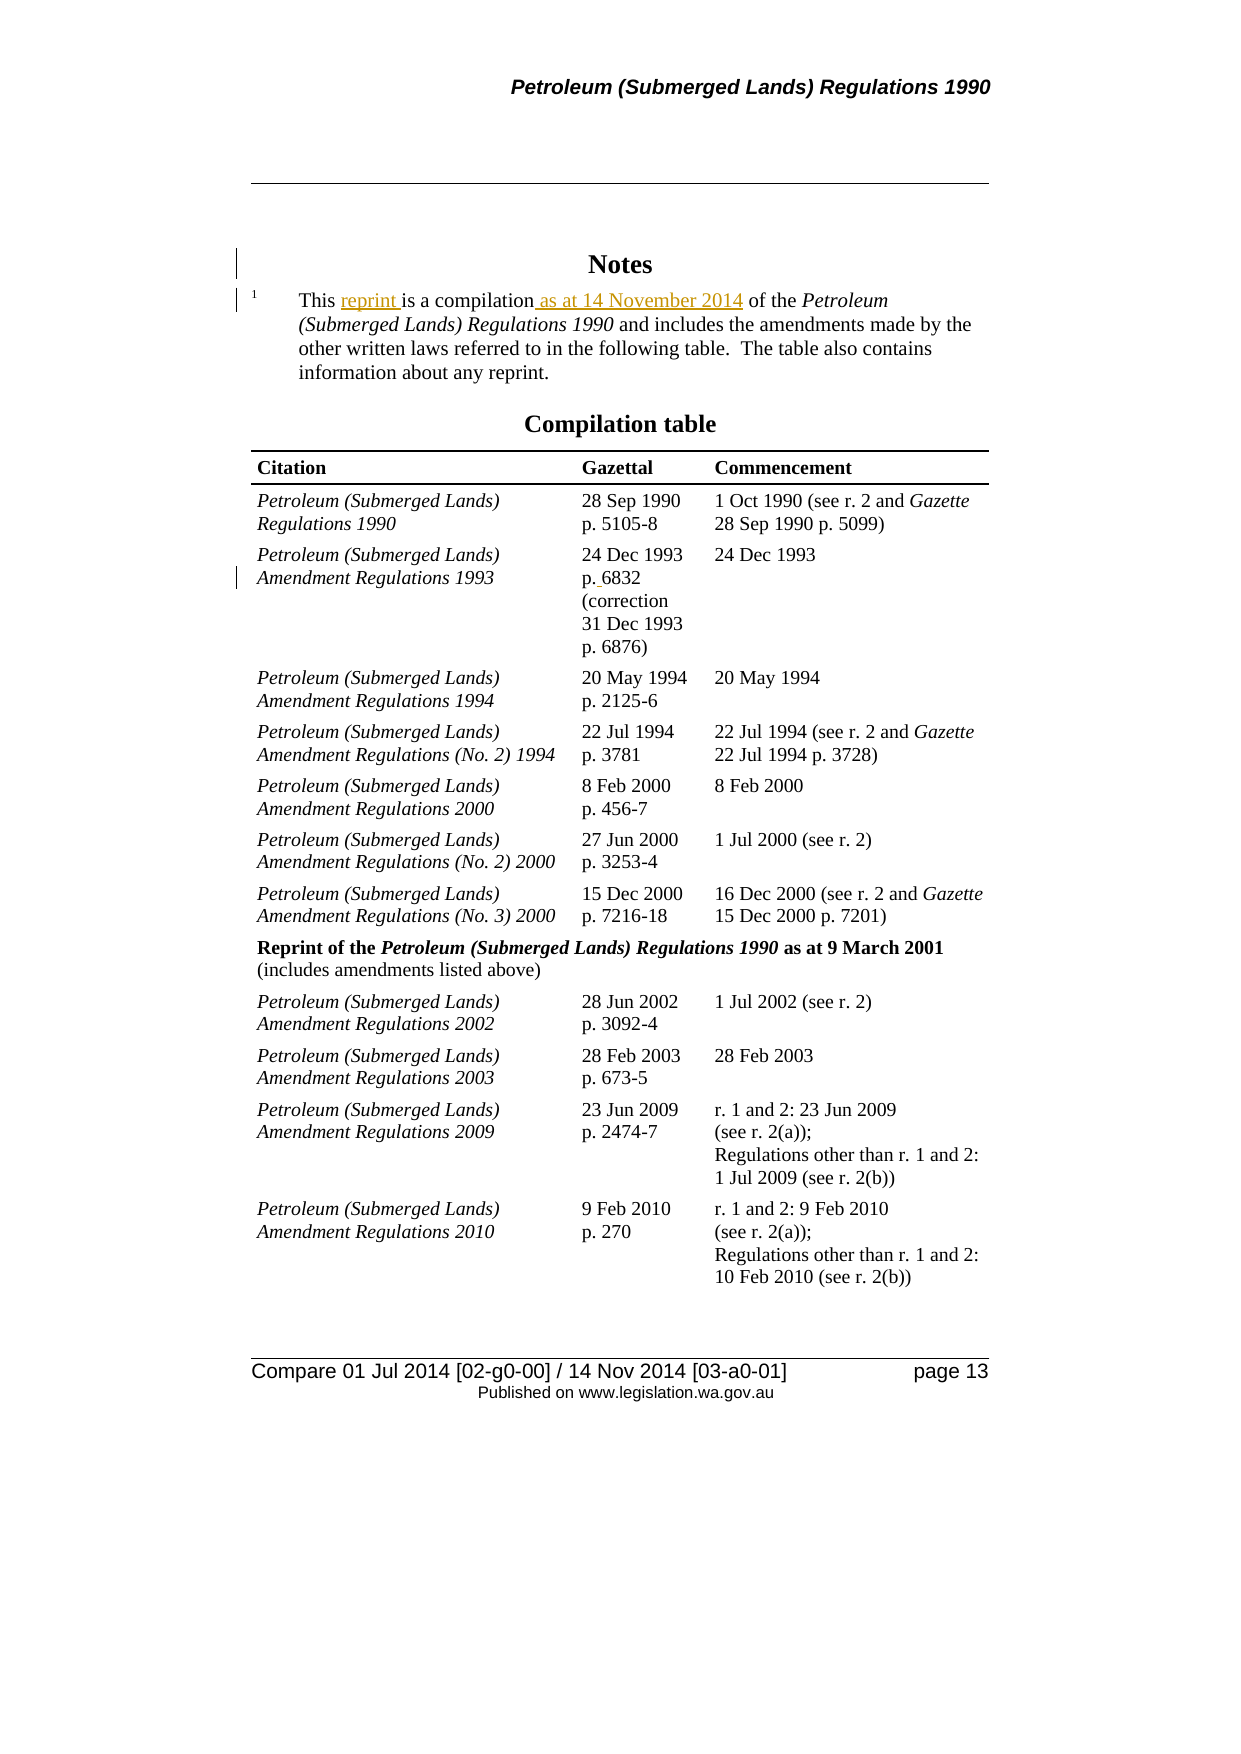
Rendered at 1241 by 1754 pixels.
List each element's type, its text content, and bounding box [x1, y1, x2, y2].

text 1 This is a compilation of the Petroleum (Submerged Lands) Regulations 1990 and includes the amendments made by the other written laws referred to in the following table. The table also contains information about any reprint. [251, 287, 989, 384]
table_cell Petroleum (Submerged Lands) Amendment Regulations 1993 [251, 539, 576, 662]
table_cell Petroleum (Submerged Lands) Amendment Regulations 2009 [251, 1093, 576, 1193]
table_cell 8 Feb 2000 [709, 770, 989, 823]
table_cell 28 Jun 2002 p. 3092-4 [576, 985, 708, 1039]
table_header Commencement [709, 452, 989, 483]
table_cell Petroleum (Submerged Lands) Regulations 1990 [251, 485, 576, 539]
table_cell 27 Jun 2000 p. 3253-4 [576, 824, 708, 877]
table_cell Reprint of the Petroleum (Submerged Lands) Regulations 1990 as at 9 March 2001 (includes amendments listed above) [251, 931, 989, 985]
table_cell Petroleum (Submerged Lands) Amendment Regulations (No. 2) 2000 [251, 824, 576, 877]
table_cell 23 Jun 2009 p. 2474-7 [576, 1093, 708, 1193]
table_cell Petroleum (Submerged Lands) Amendment Regulations 2000 [251, 770, 576, 823]
table_cell 1 Jul 2000 (see r. 2) [709, 824, 989, 877]
table_cell 15 Dec 2000 p. 7216-18 [576, 878, 708, 931]
table_cell 20 May 1994 p. 2125-6 [576, 662, 708, 716]
table_cell 20 May 1994 [709, 662, 989, 716]
table_cell 24 Dec 1993 [709, 539, 989, 662]
table_cell 1 Oct 1990 (see r. 2 and Gazette 28 Sep 1990 p. 5099) [709, 485, 989, 539]
table_cell 8 Feb 2000 p. 456-7 [576, 770, 708, 823]
table_cell 28 Feb 2003 [709, 1039, 989, 1093]
table_cell 16 Dec 2000 (see r. 2 and Gazette 15 Dec 2000 p. 7201) [709, 878, 989, 931]
table_cell Petroleum (Submerged Lands) Amendment Regulations (No. 2) 1994 [251, 716, 576, 769]
table_cell 28 Feb 2003 p. 673-5 [576, 1039, 708, 1093]
table_cell 22 Jul 1994 p. 3781 [576, 716, 708, 769]
table_cell 28 Sep 1990 p. 5105-8 [576, 485, 708, 539]
table_cell 9 Feb 2010 p. 270 [576, 1193, 708, 1292]
table_cell Petroleum (Submerged Lands) Amendment Regulations (No. 3) 2000 [251, 878, 576, 931]
table_header Citation [251, 452, 576, 483]
table_cell Petroleum (Submerged Lands) Amendment Regulations 1994 [251, 662, 576, 716]
table_cell 24 Dec 1993 p.6832 (correction 31 Dec 1993 p. 6876) [576, 539, 708, 662]
table_cell Petroleum (Submerged Lands) Amendment Regulations 2010 [251, 1193, 576, 1292]
table_cell Petroleum (Submerged Lands) Amendment Regulations 2003 [251, 1039, 576, 1093]
table_cell r. 1 and 2: 23 Jun 2009 (see r. 2(a)); Regulations other than r. 1 and 2: 1 Jul 2009 (see r. 2(b)) [709, 1093, 989, 1193]
table_header Gazettal [576, 452, 708, 483]
table_cell 1 Jul 2002 (see r. 2) [709, 985, 989, 1039]
subtitle Compilation table [251, 409, 989, 437]
table_cell r. 1 and 2: 9 Feb 2010 (see r. 2(a)); Regulations other than r. 1 and 2: 10 Feb 2010 (see r. 2(b)) [709, 1193, 989, 1292]
table_cell Petroleum (Submerged Lands) Amendment Regulations 2002 [251, 985, 576, 1039]
table_cell 22 Jul 1994 (see r. 2 and Gazette 22 Jul 1994 p. 3728) [709, 716, 989, 769]
subtitle Notes [251, 248, 989, 279]
